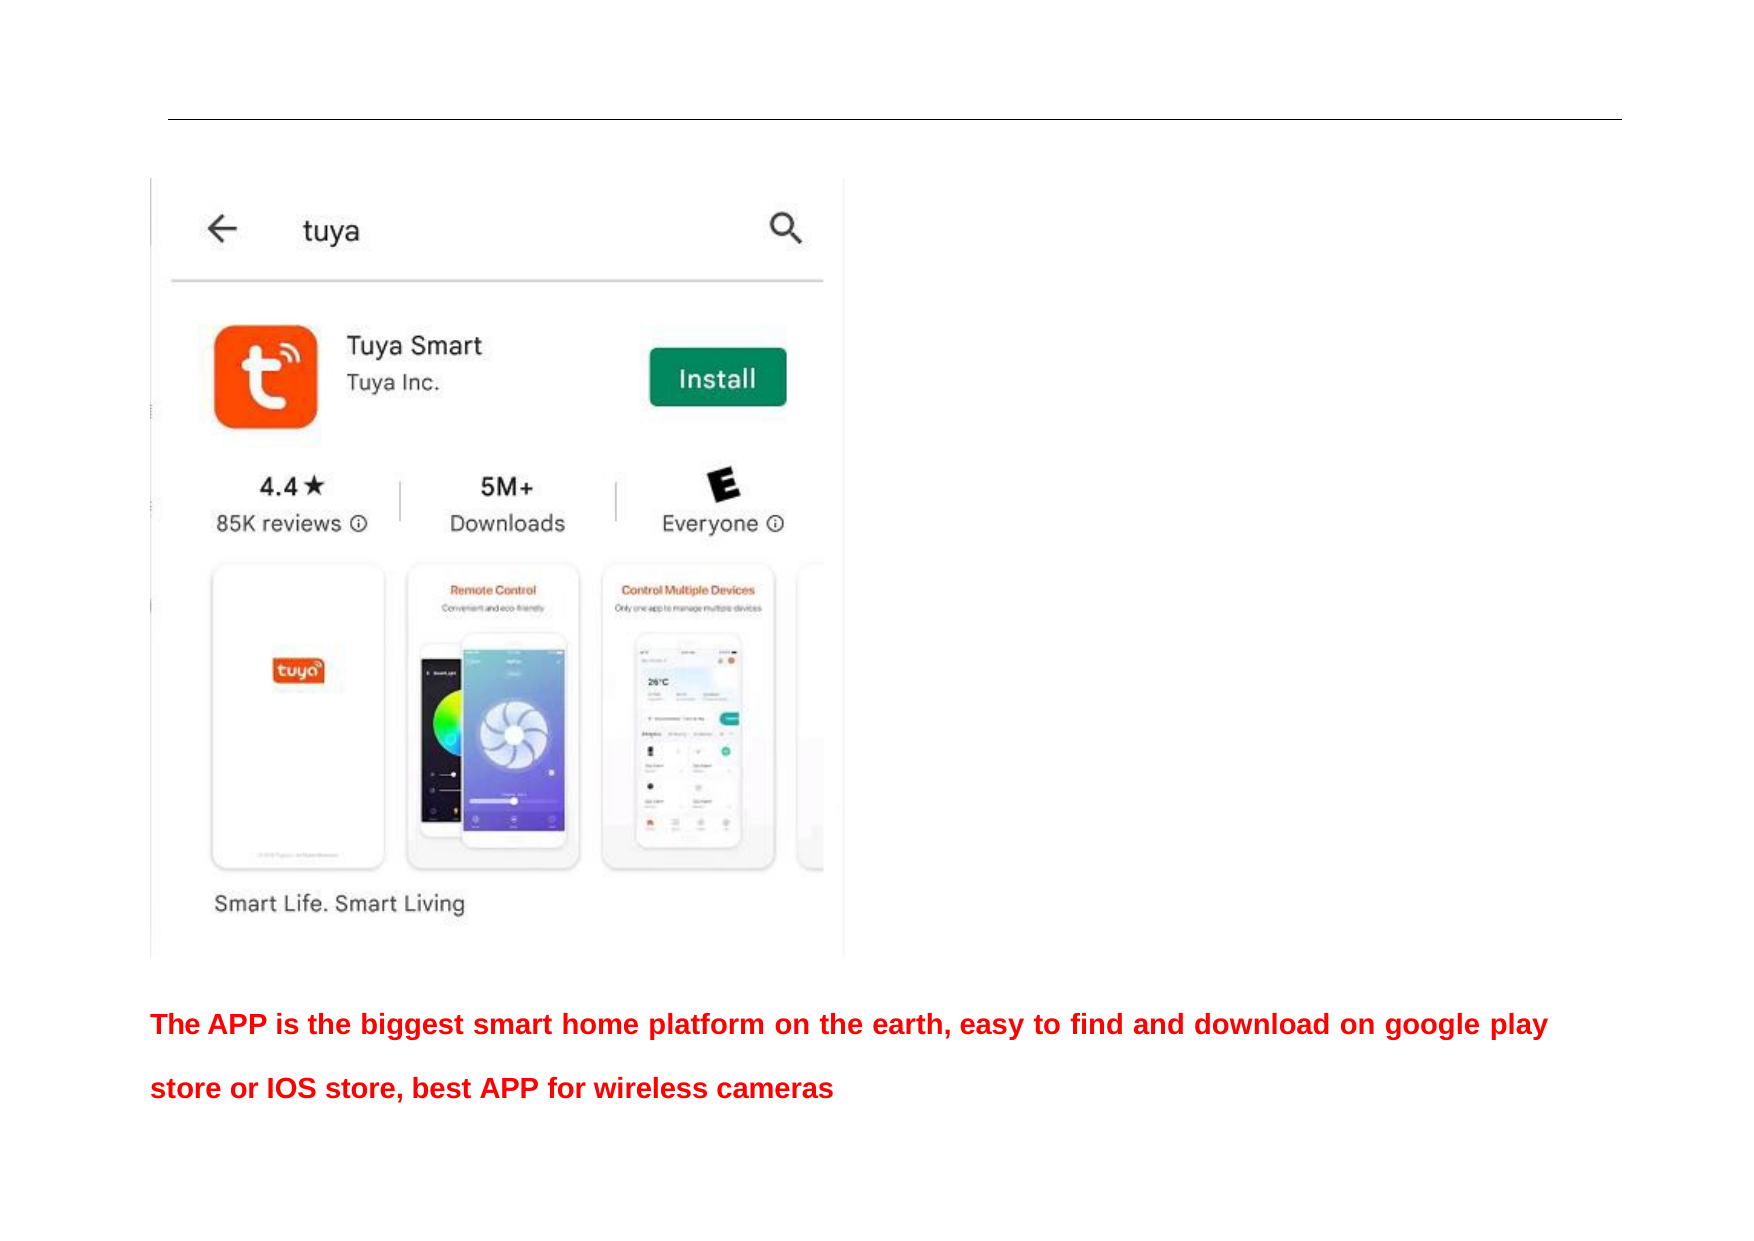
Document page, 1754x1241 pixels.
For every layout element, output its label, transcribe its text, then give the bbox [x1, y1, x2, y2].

text The APP is the biggest smart home platform on the earth, easy to find and download on google play store or IOS store, best APP for wireless cameras [150, 1007, 1616, 1105]
picture [150, 178, 845, 957]
